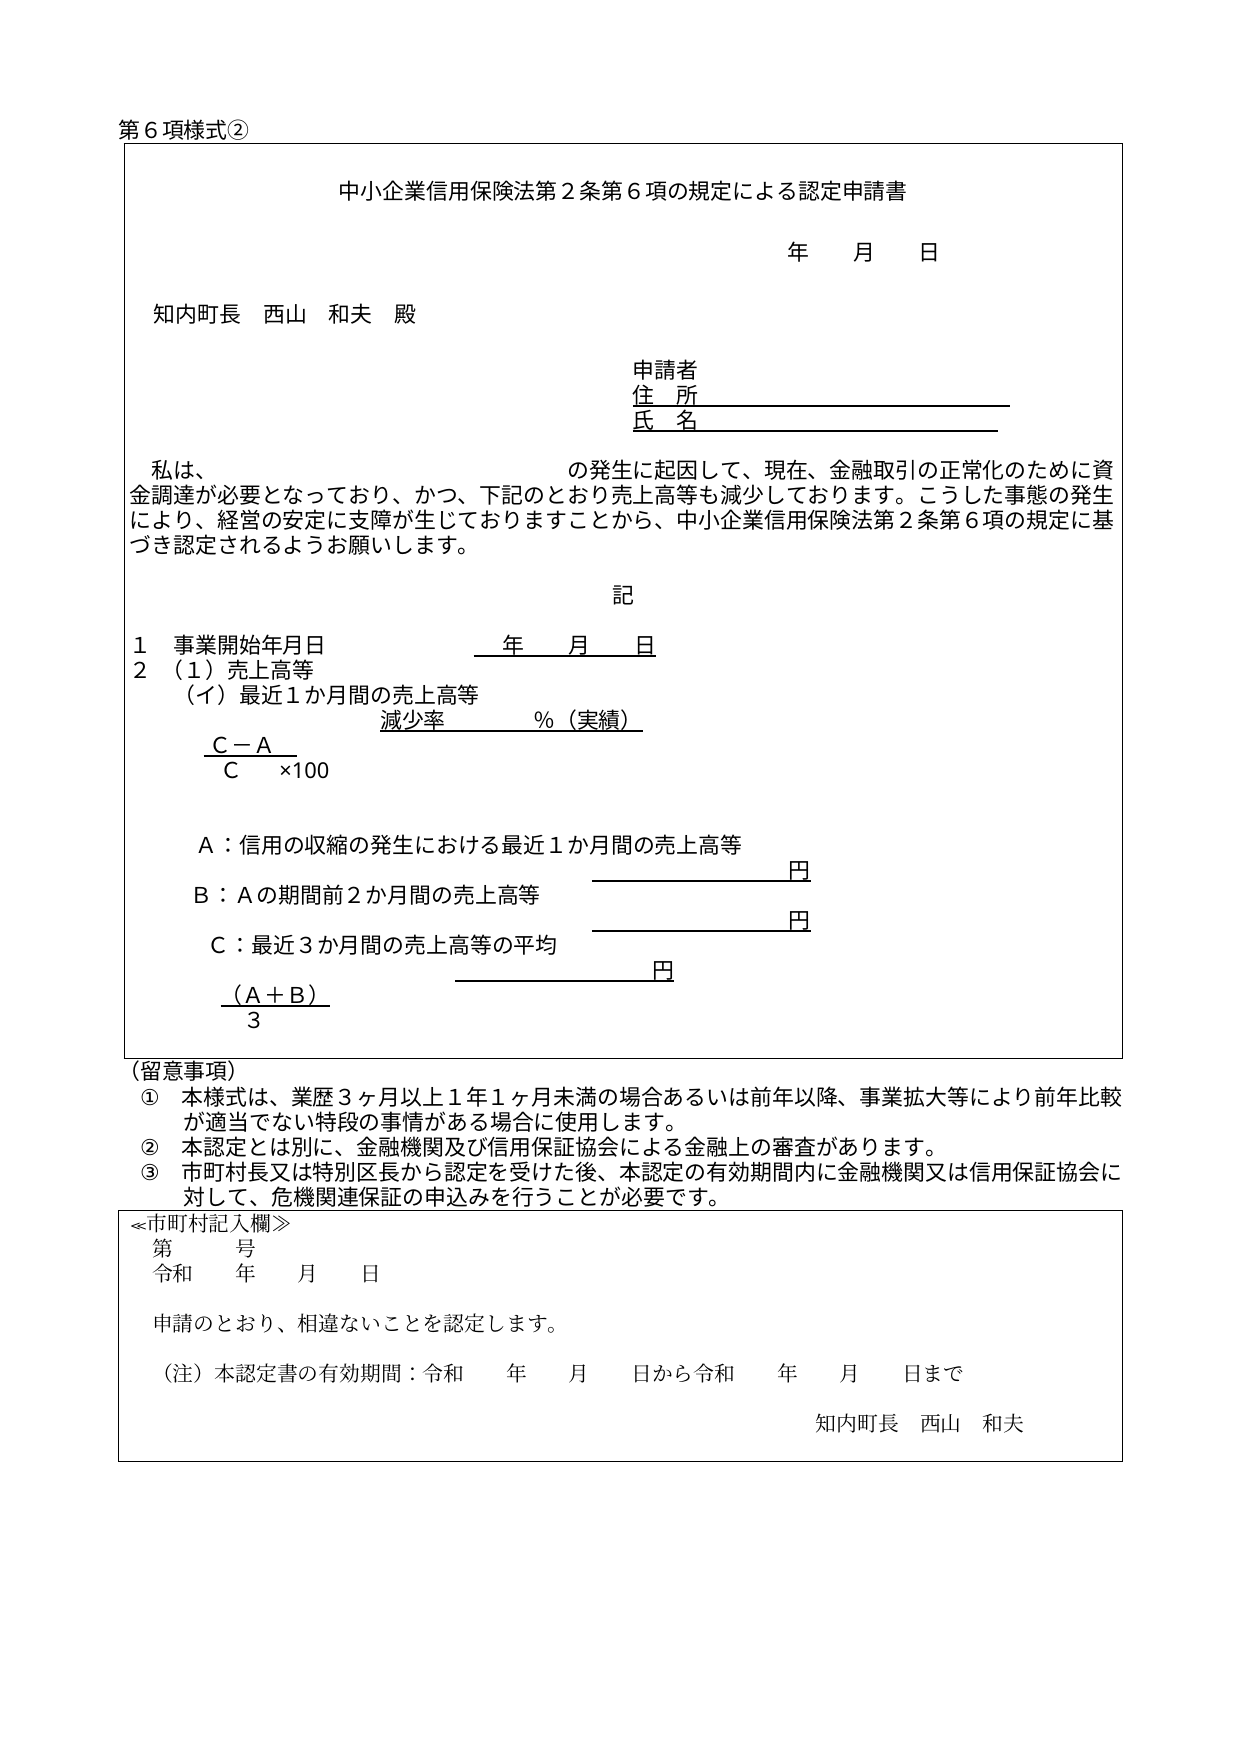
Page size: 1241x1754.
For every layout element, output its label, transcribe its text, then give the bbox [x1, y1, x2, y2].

table_header ≪市町村記入欄≫ 第 号 令和 年 月 日 申請のとおり、相違ないことを認定します。 （注）本認定書の有効期間：令和 年 月 日から令和 年 月 日まで 知内町長 西山 和夫 [119, 1211, 1122, 1461]
table_header 中小企業信用保険法第２条第６項の規定による認定申請書 年 月 日 知内町長 西山 和夫 殿 申請者 住 所 氏 名 私は、 の発生に起因して、現在、金融取引の正常化のために資金調達が必要となっており、かつ、下記のとおり売上高等も減少しております。こうした事態の発生により、経営の安定に支障が生じておりますことから、中小企業信用保険法第２条第６項の規定に基づき認定されるようお願いします。 記 １ 事業開始年月日 年 月 日 ２ （１）売上高等 （イ）最近１か月間の売上高等 減少率 ％（実績） Ｃ－Ａ Ｃ ×100 Ａ：信用の収縮の発生における最近１か月間の売上高等 円 Ｂ：Ａの期間前２か月間の売上高等 円 Ｃ：最近３か月間の売上高等の平均 円 （Ａ＋Ｂ） ３ [125, 144, 1122, 1058]
text ① 本様式は、業歴３ヶ月以上１年１ヶ月未満の場合あるいは前年以降、事業拡大等により前年比較が適当でない特段の事情がある場合に使用します。 [140, 1085, 1122, 1135]
text ② 本認定とは別に、金融機関及び信用保証協会による金融上の審査があります。 [140, 1135, 1122, 1160]
text ③ 市町村長又は特別区長から認定を受けた後、本認定の有効期間内に金融機関又は信用保証協会に対して、危機関連保証の申込みを行うことが必要です。 [140, 1160, 1122, 1210]
text （留意事項） [118, 1059, 1122, 1085]
text 第６項様式② [118, 118, 1122, 143]
